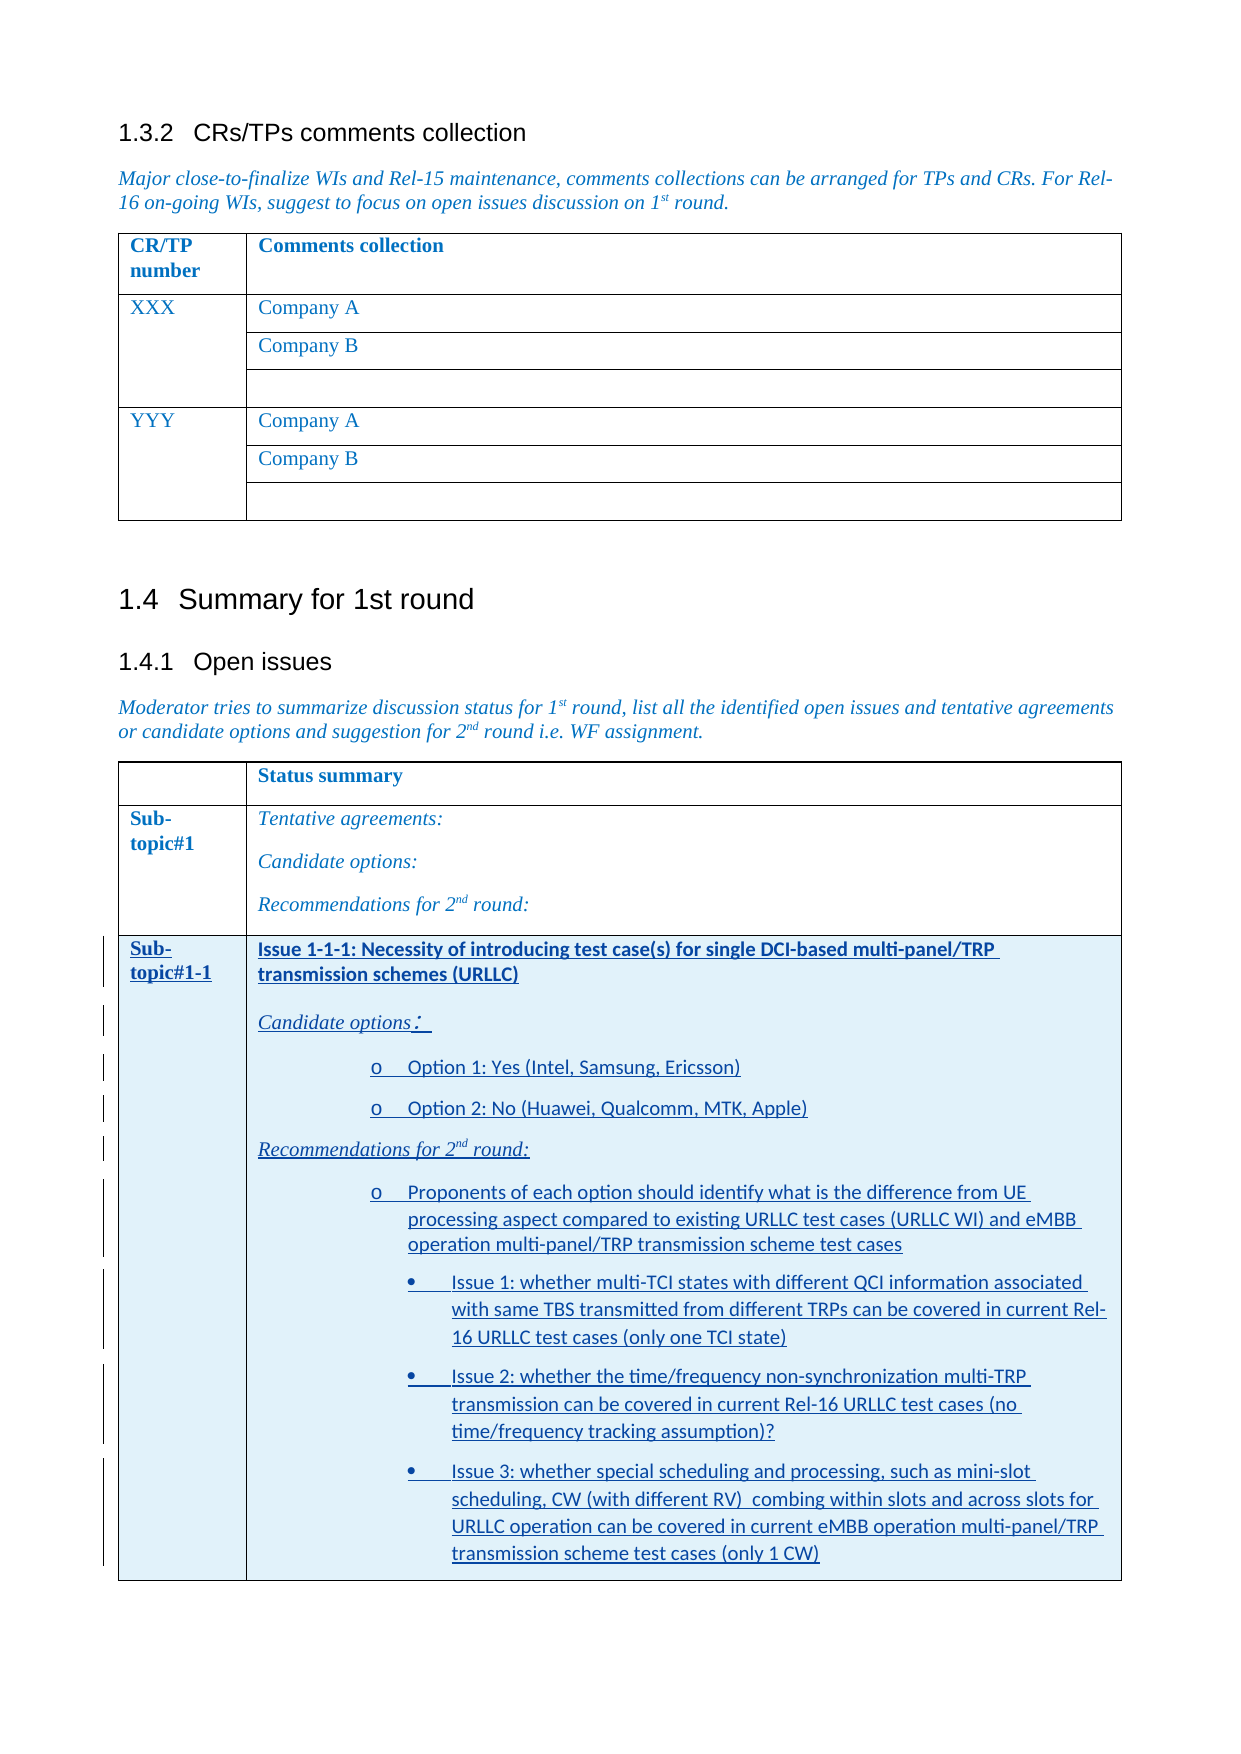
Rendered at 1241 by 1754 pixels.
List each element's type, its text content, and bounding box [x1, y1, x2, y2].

table_header CR/TP number [119, 234, 246, 294]
table_cell Company B [247, 446, 1121, 482]
table_cell Tentative agreements: Candidate options: Recommendations for 2nd round: [247, 806, 1121, 935]
table_cell [247, 483, 1121, 520]
text Moderator tries to summarize discussion status for 1st round, list all the identified open issues and tentative agreements or candidate options and suggestion for 2nd round i.e. WF assignment. [118, 694, 1122, 743]
subtitle CRs/TPs comments collection [118, 118, 1122, 147]
table_cell XXX [119, 295, 246, 407]
table_cell Company A [247, 295, 1121, 332]
subtitle Summary for 1st round [118, 582, 1122, 616]
table_cell Sub-topic#1 [119, 806, 246, 935]
subtitle Open issues [118, 647, 1122, 676]
text Major close-to-finalize WIs and Rel-15 maintenance, comments collections can be arranged for TPs and CRs. For Rel-16 on-going WIs, suggest to focus on open issues discussion on 1st round. [118, 166, 1122, 214]
table_cell [247, 370, 1121, 407]
table_cell Company A [247, 408, 1121, 444]
table_header Status summary [247, 763, 1121, 805]
table_header [119, 763, 246, 805]
table_header Comments collection [247, 234, 1121, 294]
table_cell YYY [119, 408, 246, 520]
table_cell Company B [247, 333, 1121, 369]
